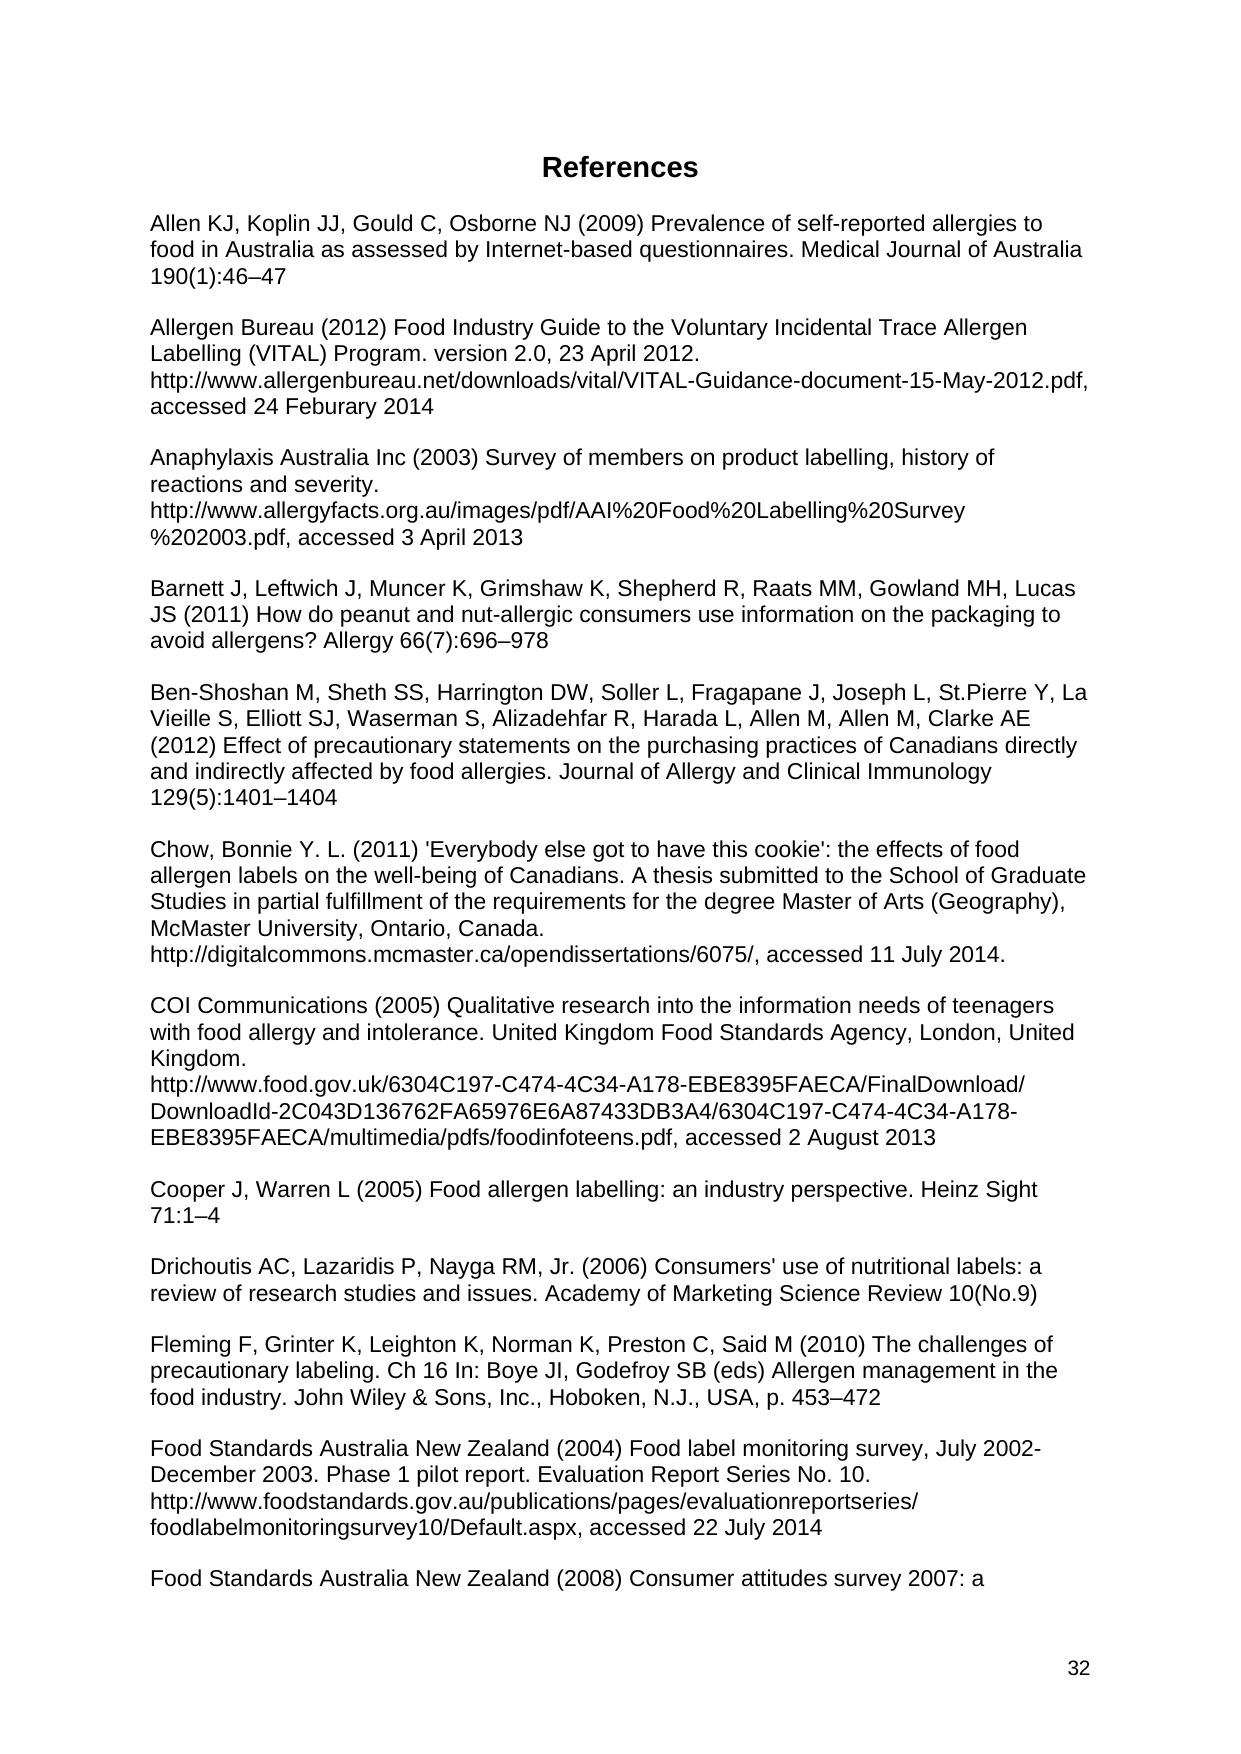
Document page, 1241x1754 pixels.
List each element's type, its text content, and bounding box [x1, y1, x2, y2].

text Fleming F, Grinter K, Leighton K, Norman K, Preston C, Said M (2010) The challenges of precautionary labeling. Ch 16 In: Boye JI, Godefroy SB (eds) Allergen management in the food industry. John Wiley & Sons, Inc., Hoboken, N.J., USA, p. 453–472 [150, 1331, 1090, 1410]
text Allergen Bureau (2012) Food Industry Guide to the Voluntary Incidental Trace Allergen Labelling (VITAL) Program. version 2.0, 23 April 2012. [150, 314, 1090, 367]
text Barnett J, Leftwich J, Muncer K, Grimshaw K, Shepherd R, Raats MM, Gowland MH, Lucas JS (2011) How do peanut and nut-allergic consumers use information on the packaging to avoid allergens? Allergy 66(7):696–978 [150, 575, 1090, 654]
text Drichoutis AC, Lazaridis P, Nayga RM, Jr. (2006) Consumers' use of nutritional labels: a review of research studies and issues. Academy of Marketing Science Review 10(No.9) [150, 1253, 1090, 1306]
text Anaphylaxis Australia Inc (2003) Survey of members on product labelling, history of reactions and severity. [150, 444, 1090, 497]
text http://www.allergenbureau.net/downloads/vital/VITAL-Guidance-document-15-May-2012.pdf, accessed 24 Feburary 2014 [150, 367, 1090, 419]
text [150, 1565, 1090, 1592]
text Food Standards Australia New Zealand (2004) Food label monitoring survey, July 2002-December 2003. Phase 1 pilot report. Evaluation Report Series No. 10. [150, 1435, 1090, 1488]
text http://www.foodstandards.gov.au/publications/pages/evaluationreportseries/foodlabelmonitoringsurvey10/Default.aspx, accessed 22 July 2014 [150, 1488, 1090, 1540]
text References [150, 150, 1090, 183]
text Cooper J, Warren L (2005) Food allergen labelling: an industry perspective. Heinz Sight 71:1–4 [150, 1176, 1090, 1228]
text http://digitalcommons.mcmaster.ca/opendissertations/6075/, accessed 11 July 2014. [150, 941, 1090, 967]
text http://www.food.gov.uk/6304C197-C474-4C34-A178-EBE8395FAECA/FinalDownload/DownloadId-2C043D136762FA65976E6A87433DB3A4/6304C197-C474-4C34-A178-EBE8395FAECA/multimedia/pdfs/foodinfoteens.pdf, accessed 2 August 2013 [150, 1071, 1090, 1151]
text Allen KJ, Koplin JJ, Gould C, Osborne NJ (2009) Prevalence of self-reported allergies to food in Australia as assessed by Internet-based questionnaires. Medical Journal of Australia 190(1):46–47 [150, 210, 1090, 289]
text Chow, Bonnie Y. L. (2011) 'Everybody else got to have this cookie': the effects of food allergen labels on the well-being of Canadians. A thesis submitted to the School of Graduate Studies in partial fulfillment of the requirements for the degree Master of Arts (Geography), McMaster University, Ontario, Canada. [150, 836, 1090, 941]
text COI Communications (2005) Qualitative research into the information needs of teenagers with food allergy and intolerance. United Kingdom Food Standards Agency, London, United Kingdom. [150, 992, 1090, 1071]
text http://www.allergyfacts.org.au/images/pdf/AAI%20Food%20Labelling%20Survey%202003.pdf, accessed 3 April 2013 [150, 497, 1090, 550]
text Ben-Shoshan M, Sheth SS, Harrington DW, Soller L, Fragapane J, Joseph L, St.Pierre Y, La Vieille S, Elliott SJ, Waserman S, Alizadehfar R, Harada L, Allen M, Allen M, Clarke AE (2012) Effect of precautionary statements on the purchasing practices of Canadians directly and indirectly affected by food allergies. Journal of Allergy and Clinical Immunology 129(5):1401–1404 [150, 679, 1090, 811]
